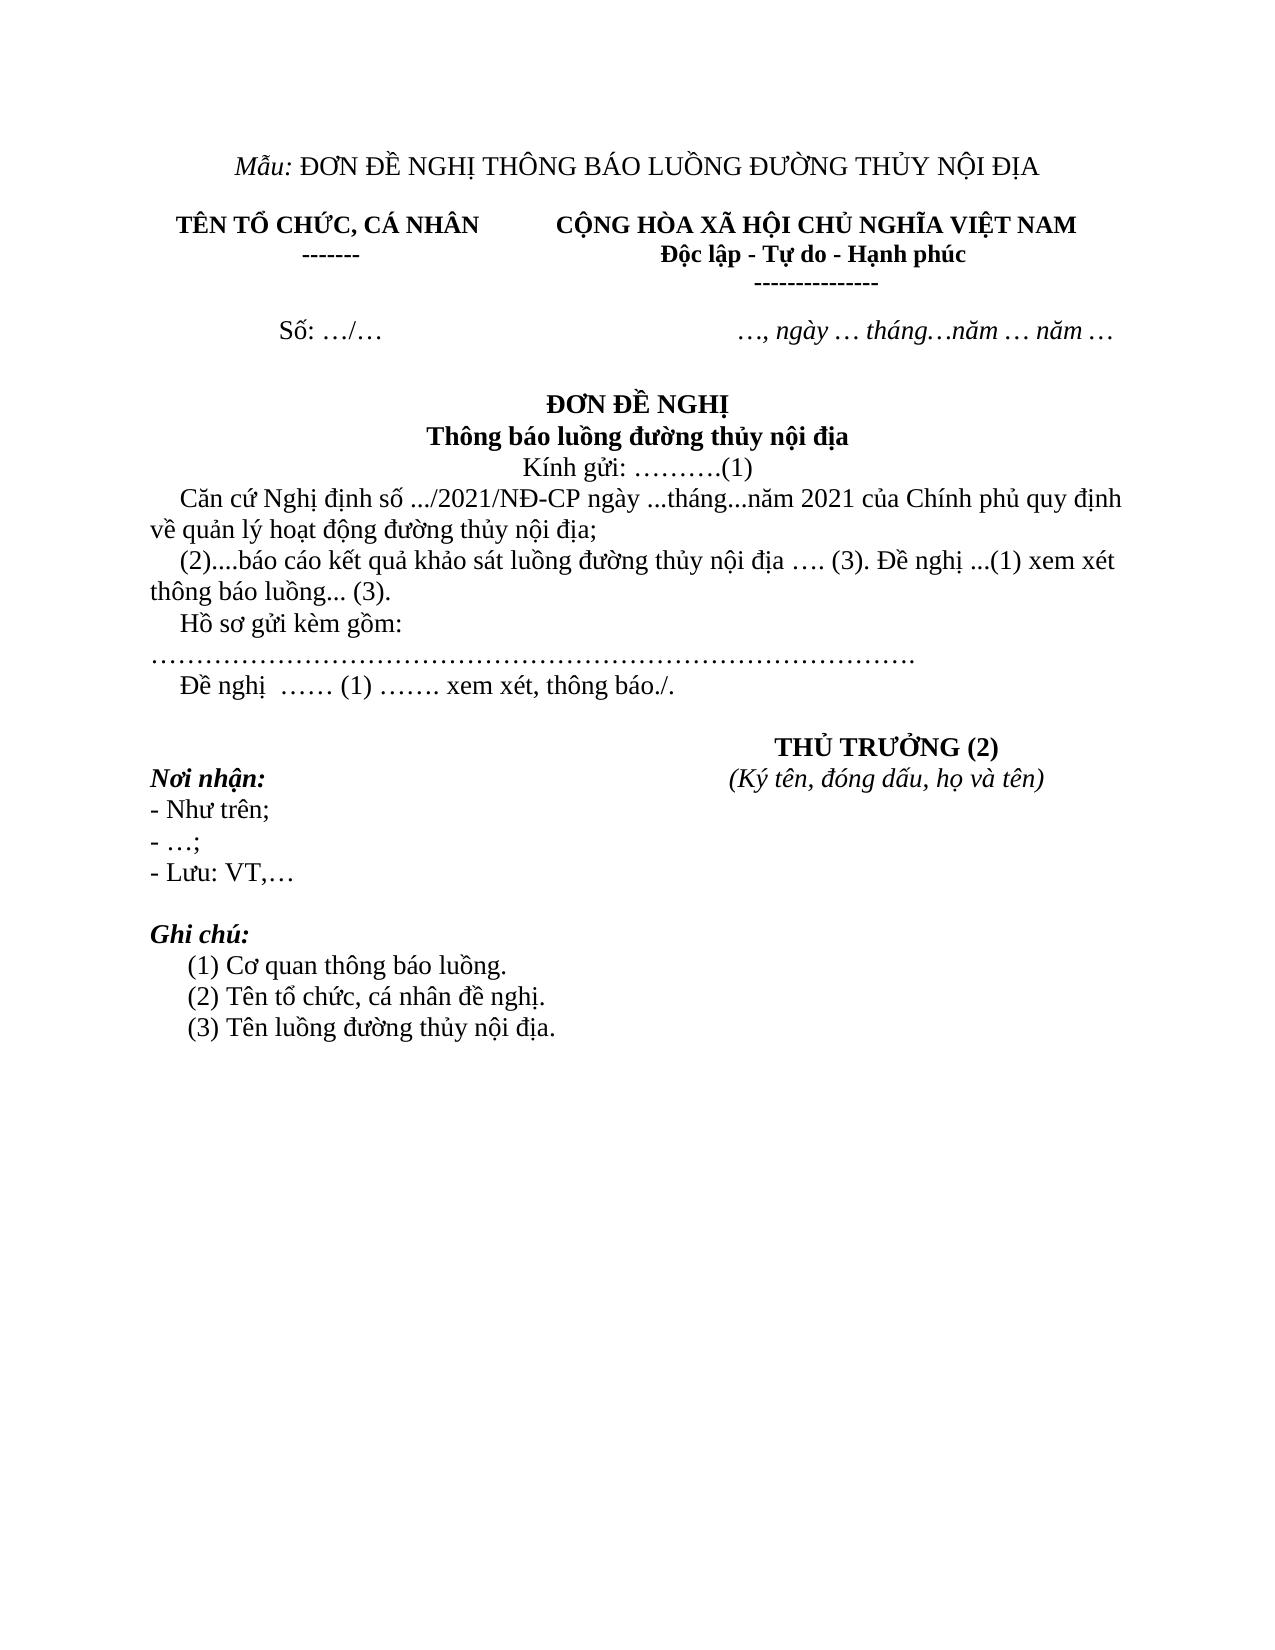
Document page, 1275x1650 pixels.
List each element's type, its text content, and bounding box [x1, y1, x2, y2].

table_header Nơi nhận: - Như trên; - …; - Lưu: VT,… [139, 731, 636, 887]
text Căn cứ Nghị định số .../2021/NĐ-CP ngày ...tháng...năm 2021 của Chính phủ quy định về quản lý hoạt động đường thủy nội địa; [150, 482, 1125, 544]
table_header CỘNG HÒA XÃ HỘI CHỦ NGHĨA VIỆT NAM Độc lập - Tự do - Hạnh phúc --------------- [523, 210, 1110, 314]
text (2)....báo cáo kết quả khảo sát luồng đường thủy nội địa …. (3). Đề nghị ...(1) xem xét thông báo luồng... (3). [150, 544, 1125, 607]
text (2) Tên tổ chức, cá nhân đề nghị. [150, 980, 1125, 1012]
text ĐƠN ĐỀ NGHỊ [150, 389, 1125, 420]
text Kính gửi: ……….(1) [150, 451, 1125, 482]
text Ghi chú: [150, 918, 1125, 949]
text Đề nghị …… (1) ……. xem xét, thông báo./. [150, 669, 1125, 700]
table_header TÊN TỔ CHỨC, CÁ NHÂN ------- [139, 210, 523, 314]
table_cell Số: …/… [139, 314, 523, 357]
table_header THỦ TRƯỞNG (2) (Ký tên, đóng dấu, họ và tên) [636, 731, 1136, 887]
text Hồ sơ gửi kèm gồm: …………………………………………………………………………. [150, 607, 1125, 669]
text Thông báo luồng đường thủy nội địa [150, 420, 1125, 451]
text (3) Tên luồng đường thủy nội địa. [150, 1012, 1125, 1043]
text Mẫu: ĐƠN ĐỀ NGHỊ THÔNG BÁO LUỒNG ĐƯỜNG THỦY NỘI ĐỊA [150, 150, 1125, 181]
text (1) Cơ quan thông báo luồng. [150, 949, 1125, 980]
table_cell …, ngày … tháng…năm … năm … [523, 314, 1124, 357]
